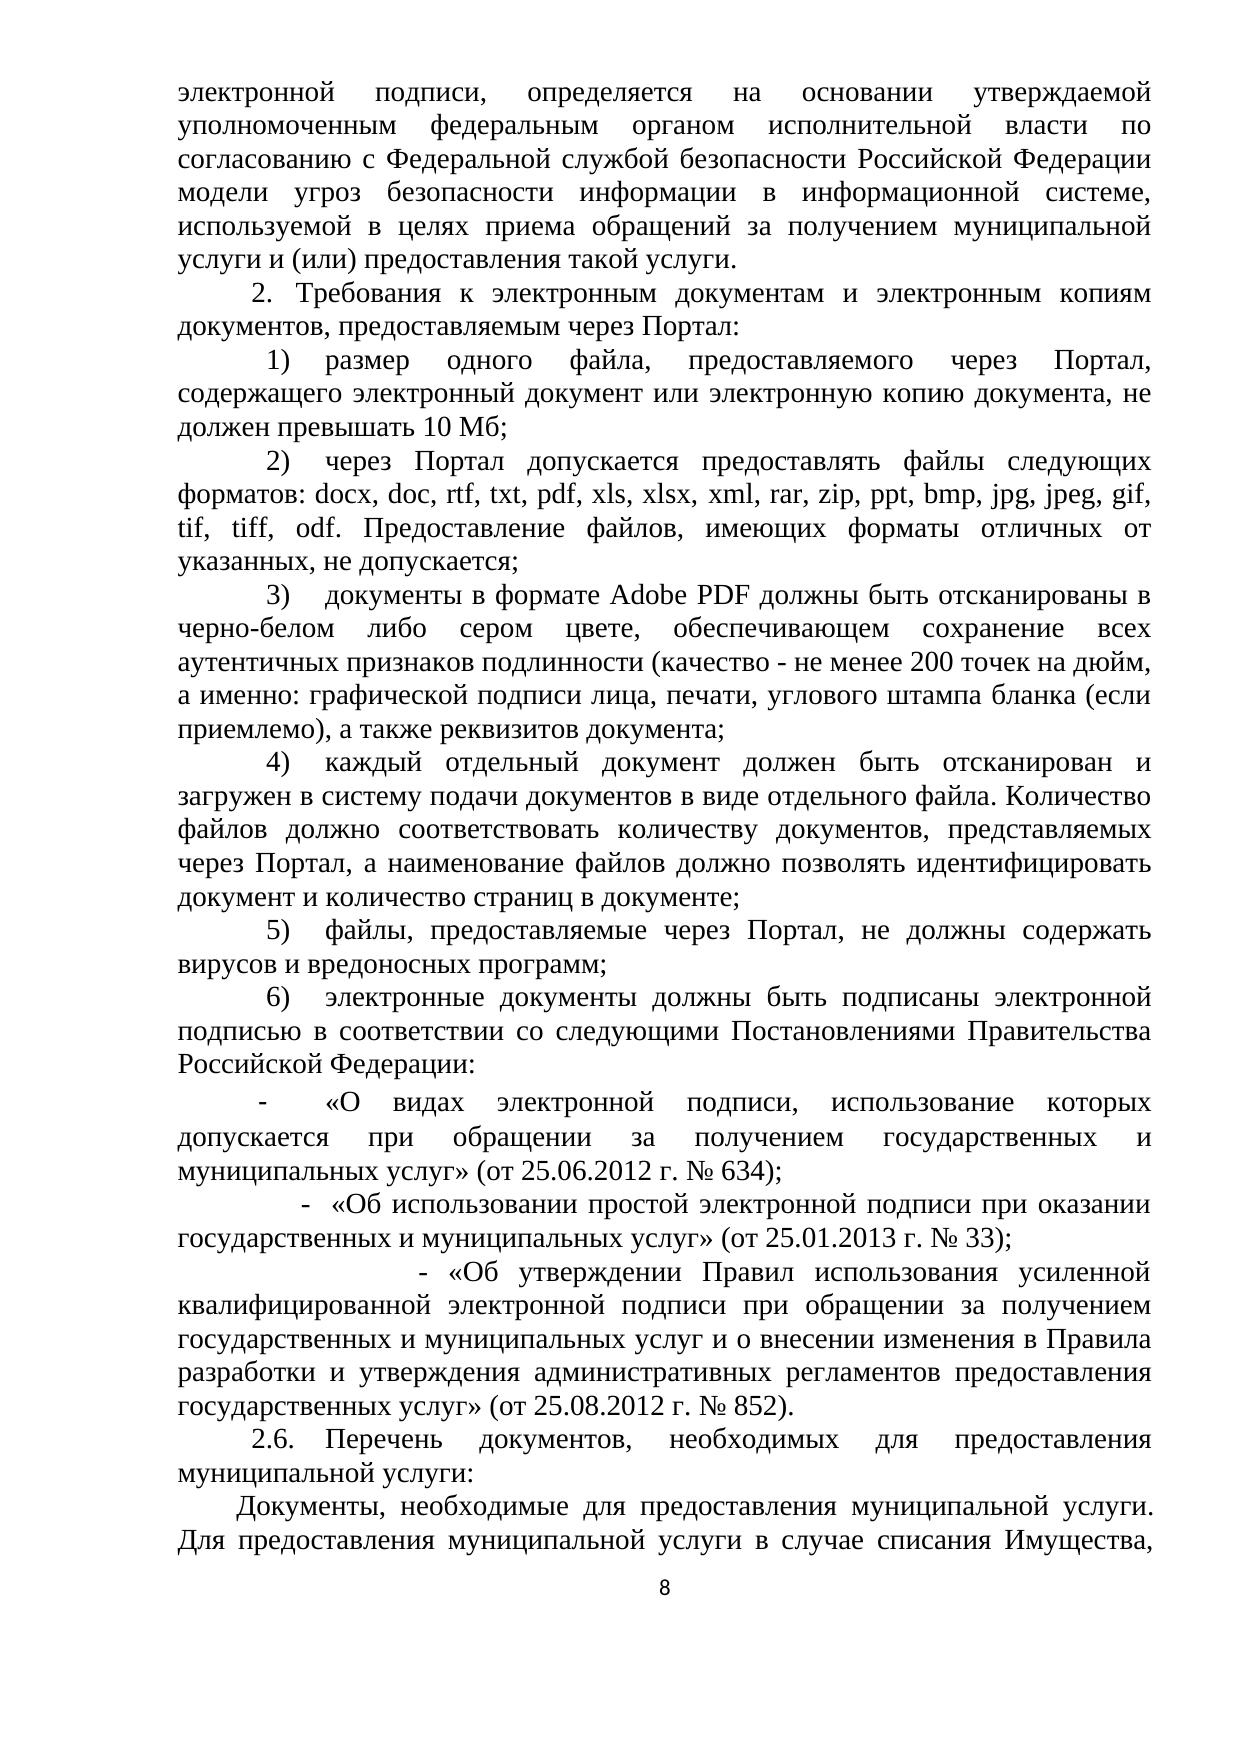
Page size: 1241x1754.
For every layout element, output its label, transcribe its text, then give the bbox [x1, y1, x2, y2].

list «О видах электронной подписи, использование которых допускается при обращении за получением государственных и муниципальных услуг» (от 25.06.2012 г. № 634); [177, 1080, 1152, 1187]
text 3) документы в формате Adobe PDF должны быть отсканированы в черно-белом либо сером цвете, обеспечивающем сохранение всех аутентичных признаков подлинности (качество - не менее 200 точек на дюйм, а именно: графической подписи лица, печати, углового штампа бланка (если приемлемо), а также реквизитов документа; [177, 577, 1152, 744]
text 2.6. Перечень документов, необходимых для предоставления муниципальной услуги: [177, 1421, 1152, 1488]
list - «Об использовании простой электронной подписи при оказании государственных и муниципальных услуг» (от 25.01.2013 г. № 33); [177, 1187, 1152, 1254]
text 5) файлы, предоставляемые через Портал, не должны содержать вирусов и вредоносных программ; [177, 912, 1152, 979]
text 4) каждый отдельный документ должен быть отсканирован и загружен в систему подачи документов в виде отдельного файла. Количество файлов должно соответствовать количеству документов, представляемых через Портал, а наименование файлов должно позволять идентифицировать документ и количество страниц в документе; [177, 744, 1152, 912]
text 2. Требования к электронным документам и электронным копиям документов, предоставляемым через Портал: [177, 275, 1152, 342]
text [177, 74, 1152, 275]
text 1) размер одного файла, предоставляемого через Портал, содержащего электронный документ или электронную копию документа, не должен превышать 10 Мб; [177, 342, 1152, 443]
text 6) электронные документы должны быть подписаны электронной подписью в соответствии со следующими Постановлениями Правительства Российской Федерации: [177, 979, 1152, 1080]
list - «Об утверждении Правил использования усиленной квалифицированной электронной подписи при обращении за получением государственных и муниципальных услуг и о внесении изменения в Правила разработки и утверждения административных регламентов предоставления государственных услуг» (от 25.08.2012 г. № 852). [177, 1254, 1152, 1421]
text 2) через Портал допускается предоставлять файлы следующих форматов: docx, doc, rtf, txt, pdf, xls, xlsx, xml, rar, zip, ppt, bmp, jpg, jpeg, gif, tif, tiff, odf. Предоставление файлов, имеющих форматы отличных от указанных, не допускается; [177, 443, 1152, 577]
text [177, 1488, 1154, 1556]
